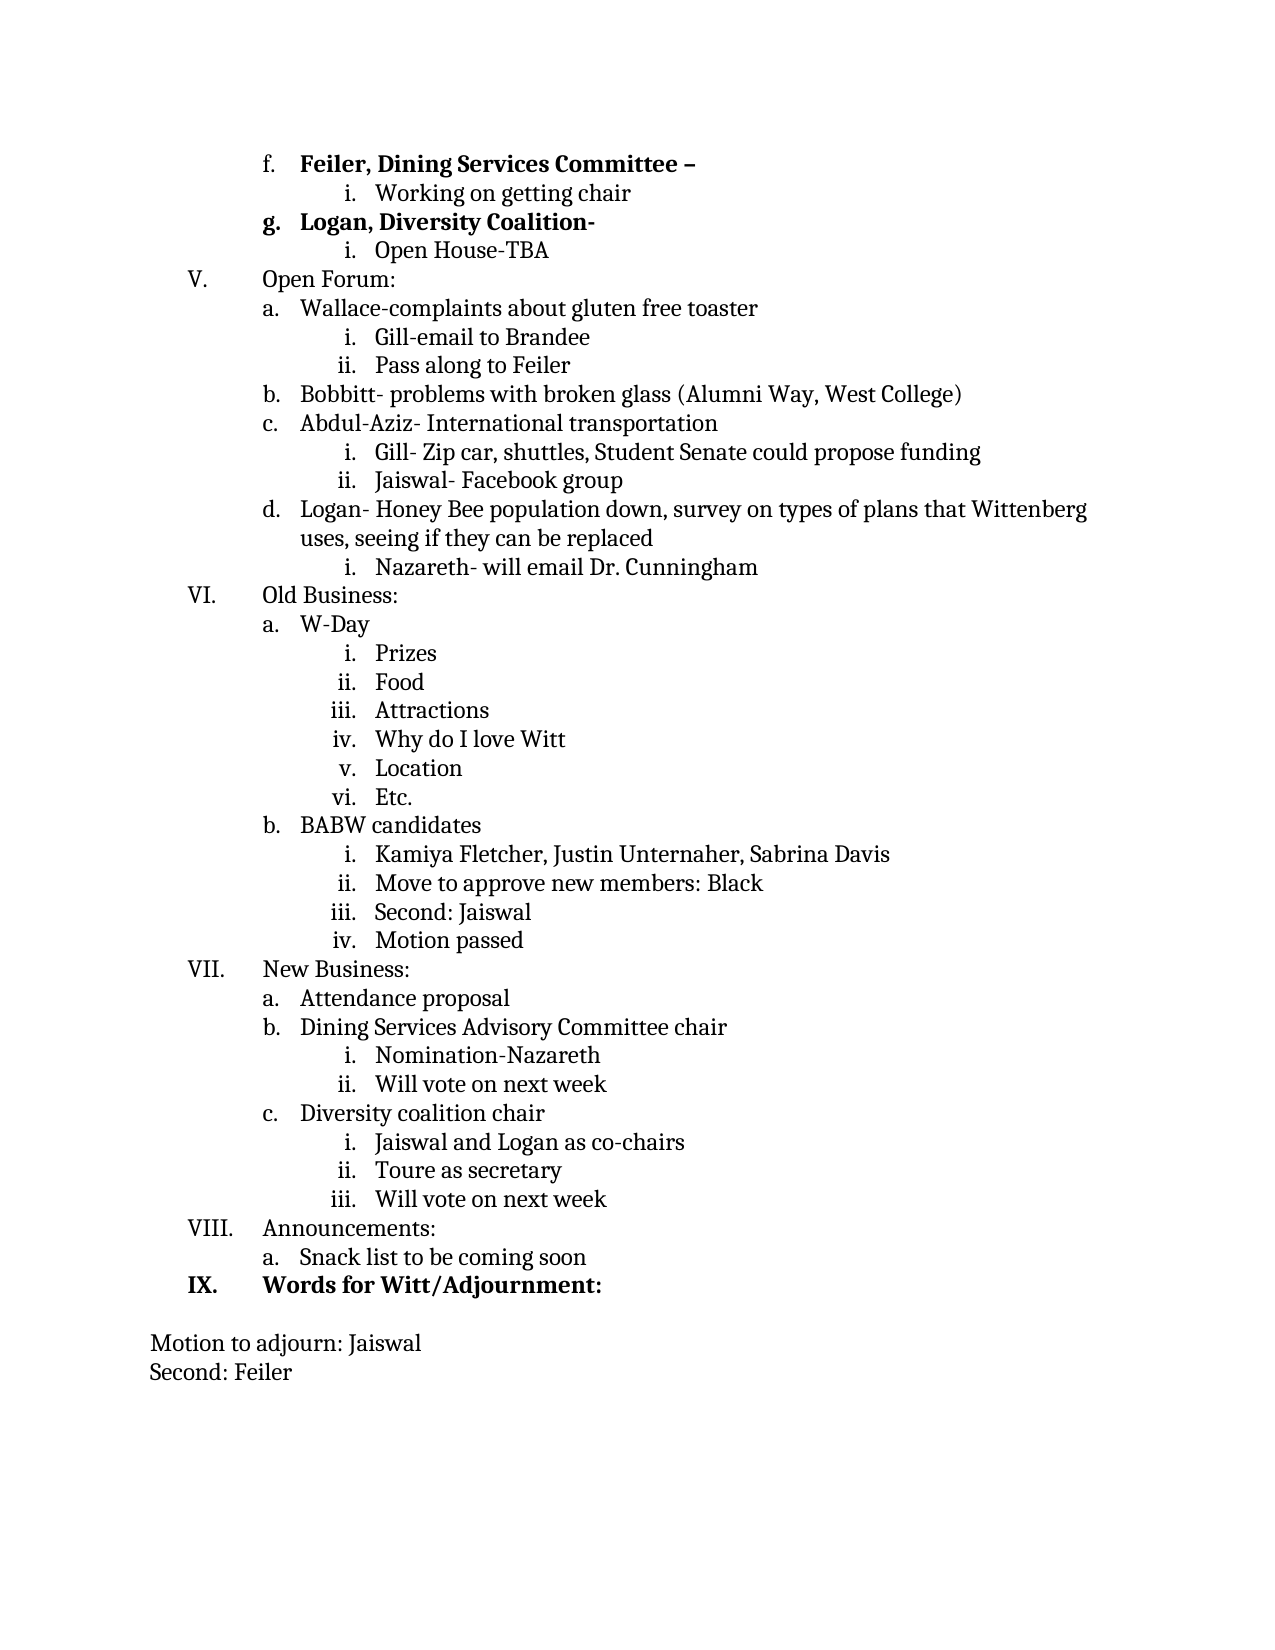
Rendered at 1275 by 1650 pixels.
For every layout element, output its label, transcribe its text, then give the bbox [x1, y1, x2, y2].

list Wallace-complaints about gluten free toaster [262, 294, 1125, 322]
list Attendance proposal [262, 984, 1125, 1012]
list Gill- Zip car, shuttles, Student Senate could propose funding [356, 437, 1125, 466]
list Will vote on next week [356, 1185, 1125, 1214]
list Toure as secretary [356, 1156, 1125, 1185]
list Words for Witt/Adjournment: [187, 1271, 1125, 1300]
list Gill-email to Brandee [356, 322, 1125, 351]
list Motion passed [356, 926, 1125, 955]
list Dining Services Advisory Committee chair [262, 1012, 1125, 1041]
text Motion to adjourn: Jaiswal [150, 1329, 1125, 1357]
list Food [356, 667, 1125, 696]
list Announcements: [187, 1214, 1125, 1242]
list Jaiswal- Facebook group [356, 466, 1125, 495]
list New Business: [187, 955, 1125, 984]
list Nomination-Nazareth [356, 1041, 1125, 1070]
list Open Forum: [187, 265, 1125, 294]
list Attractions [356, 696, 1125, 725]
text Second: Feiler [150, 1357, 1125, 1386]
list Jaiswal and Logan as co-chairs [356, 1127, 1125, 1156]
list Diversity coalition chair [262, 1099, 1125, 1127]
list Move to approve new members: Black [356, 869, 1125, 897]
list Feiler, Dining Services Committee – [262, 150, 1125, 179]
list Pass along to Feiler [356, 351, 1125, 380]
list BABW candidates [262, 811, 1125, 840]
list Prizes [356, 639, 1125, 667]
list W-Day [262, 610, 1125, 639]
list Snack list to be coming soon [262, 1242, 1125, 1271]
list Kamiya Fletcher, Justin Unternaher, Sabrina Davis [356, 840, 1125, 869]
list Will vote on next week [356, 1070, 1125, 1099]
list Logan, Diversity Coalition- [262, 207, 1125, 236]
list Bobbitt- problems with broken glass (Alumni Way, West College) [262, 380, 1125, 409]
list Etc. [356, 782, 1125, 811]
list Location [356, 754, 1125, 782]
list Old Business: [187, 581, 1125, 610]
list Second: Jaiswal [356, 897, 1125, 926]
list Working on getting chair [356, 179, 1125, 207]
list Why do I love Witt [356, 725, 1125, 754]
list Abdul-Aziz- International transportation [262, 409, 1125, 437]
list Nazareth- will email Dr. Cunningham [356, 552, 1125, 581]
list Logan- Honey Bee population down, survey on types of plans that Wittenberg uses, seeing if they can be replaced [262, 495, 1125, 552]
list Open House-TBA [356, 236, 1125, 265]
